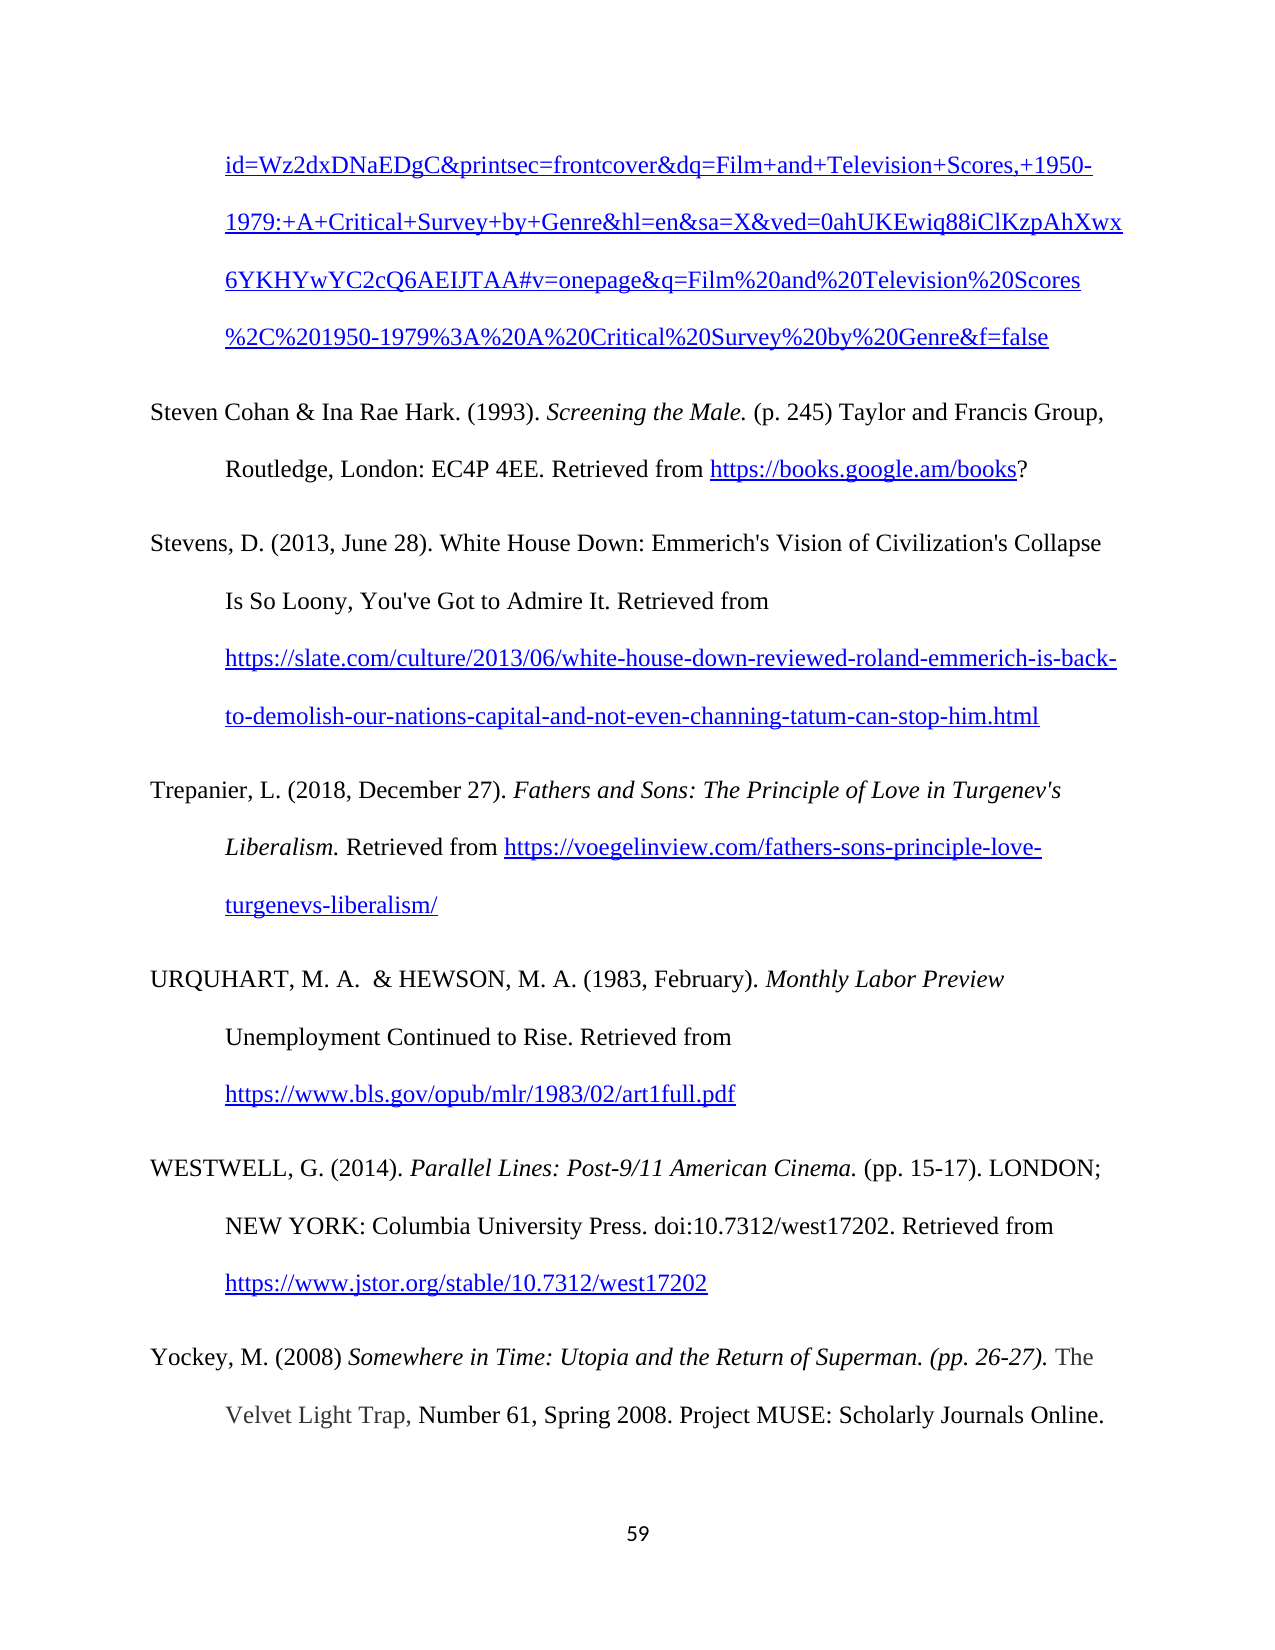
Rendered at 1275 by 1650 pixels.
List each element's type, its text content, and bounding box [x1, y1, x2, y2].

text Steven Cohan & Ina Rae Hark. (1993). Screening the Male. (p. 245) Taylor and Francis Group, Routledge, London: EC4P 4EE. Retrieved from https://books.google.am/books? [150, 397, 1125, 483]
text WESTWELL, G. (2014). Parallel Lines: Post-9/11 American Cinema. (pp. 15-17). LONDON; NEW YORK: Columbia University Press. doi:10.7312/west17202. Retrieved from https://www.jstor.org/stable/10.7312/west17202 [150, 1153, 1125, 1297]
text URQUHART, M. A. & HEWSON, M. A. (1983, February). Monthly Labor Preview Unemployment Continued to Rise. Retrieved from https://www.bls.gov/opub/mlr/1983/02/art1full.pdf [150, 964, 1125, 1108]
text Yockey, M. (2008) Somewhere in Time: Utopia and the Return of Superman. (pp. 26-27). The Velvet Light Trap, Number 61, Spring 2008. Project MUSE: Scholarly Journals Online. [150, 1342, 1125, 1429]
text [150, 150, 1125, 351]
text Trepanier, L. (2018, December 27). Fathers and Sons: The Principle of Love in Turgenev's Liberalism. Retrieved from https://voegelinview.com/fathers-sons-principle-love-turgenevs-liberalism/ [150, 775, 1125, 919]
text Stevens, D. (2013, June 28). White House Down: Emmerich's Vision of Civilization's Collapse Is So Loony, You've Got to Admire It. Retrieved from https://slate.com/culture/2013/06/white-house-down-reviewed-roland-emmerich-is-back-to-demolish-our-nations-capital-and-not-even-channing-tatum-can-stop-him.html [150, 528, 1125, 729]
